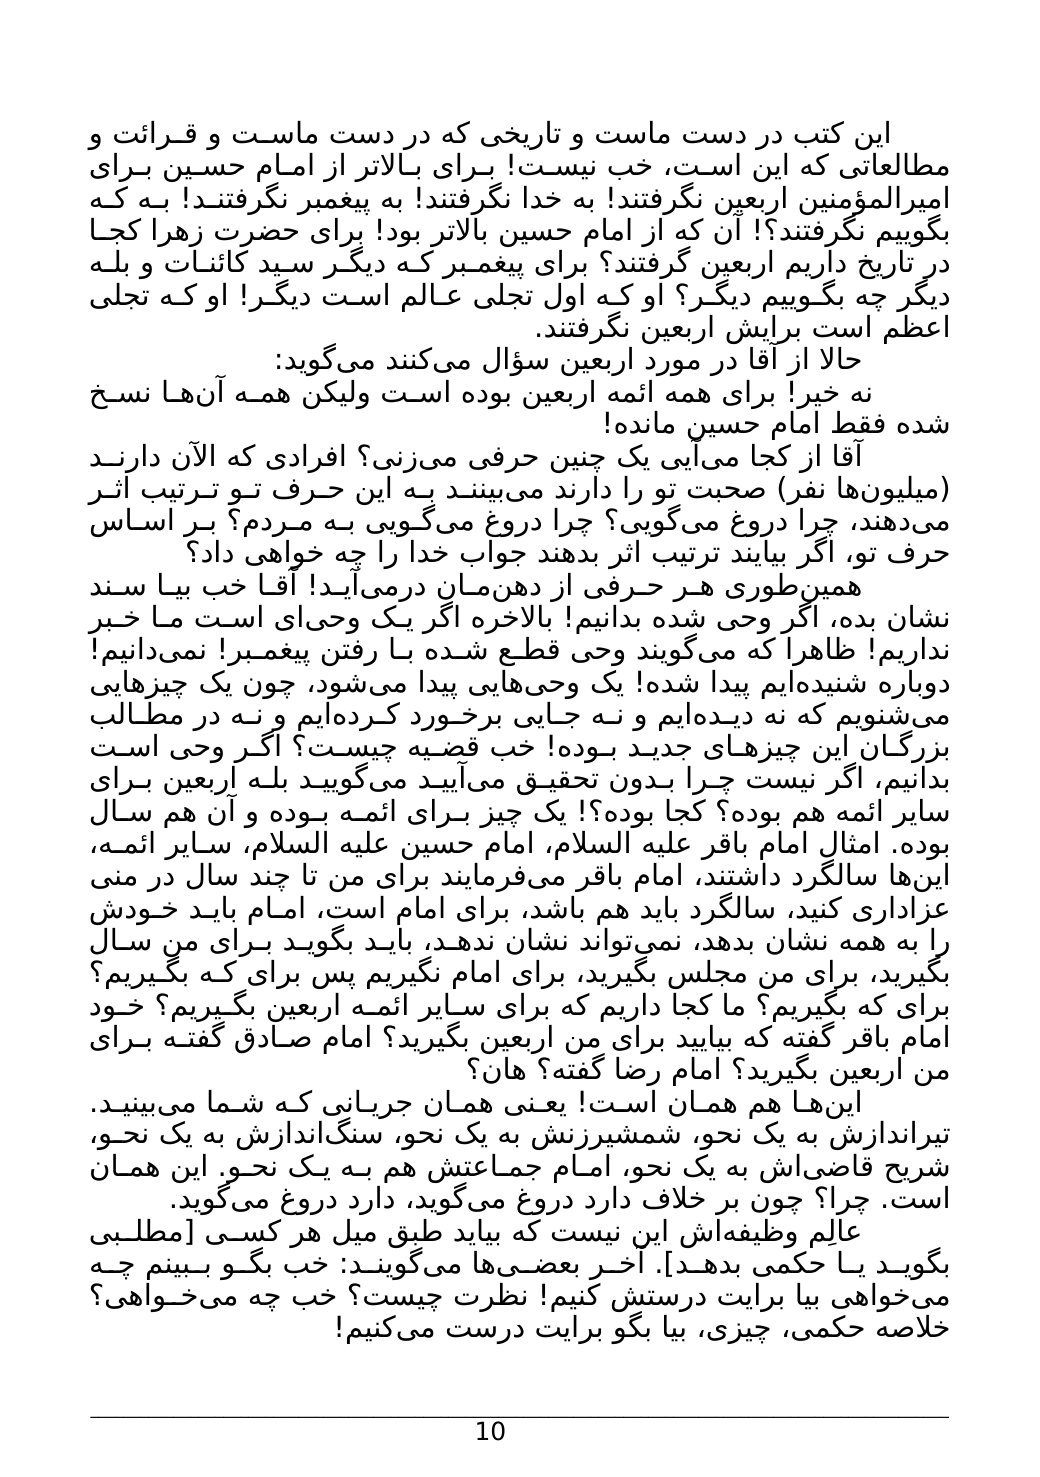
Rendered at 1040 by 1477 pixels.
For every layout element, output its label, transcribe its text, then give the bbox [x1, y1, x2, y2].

text نه خیر! برای همه ائمه اربعین بوده است ولیکن همه آن‌ها نسخ شده فقط امام حسین مانده! [89, 376, 951, 441]
text این کتب در دست ماست و تاریخی که در دست ماست و قرائت و مطالعاتی که این است، خب نیست! برای بالاتر از امام حسین برای امیرالمؤمنین اربعین نگرفتند! به خدا نگرفتند! به پیغمبر نگرفتند! به که بگوییم نگرفتند؟! آن که از امام حسین بالاتر بود! برای حضرت زهرا کجا در تاریخ داریم اربعین گرفتند؟ برای پیغمبر که دیگر سید کائنات و بله دیگر چه بگوییم دیگر؟ او که اول تجلی عالم است دیگر! او که تجلی اعظم است برایش اربعین نگرفتند. [89, 118, 951, 344]
text عالِم وظیفه‌اش این نیست که بیاید طبق میل هر کسی [مطلبی بگوید یا حکمی بدهد]. آخر بعضی‌ها می‌گویند: خب بگو ببینم چه می‌خواهی بیا برایت درستش کنیم! نظرت چیست؟ خب چه می‌خواهی؟ خلاصه حکمی، چیزی، بیا بگو برایت درست می‌کنیم! [89, 1215, 951, 1344]
text حالا از آقا در مورد اربعین سؤال می‌کنند می‌گوید: [89, 344, 951, 376]
text همین‌طوری هر حرفی از دهن‌مان درمی‌آید! آقا خب بیا سند نشان بده، اگر وحی شده بدانیم! بالاخره اگر یک وحی‌ای است ما خبر نداریم! ظاهرا که می‌گویند وحی قطع شده با رفتن پیغمبر! نمی‌دانیم! دوباره شنیده‌ایم پیدا شده! یک وحی‌هایی پیدا می‌شود، چون یک چیزهایی می‌شنویم که نه دیده‌ایم و نه جایی برخورد کرده‌ایم و نه در مطالب بزرگان این چیزهای جدید بوده! خب قضیه چیست؟ اگر وحی است بدانیم، اگر نیست چرا بدون تحقیق می‌آیید می‌گویید بله اربعین برای سایر ائمه هم بوده؟ کجا بوده؟! یک چیز برای ائمه بوده و آن هم سال بوده. امثال امام باقر علیه السلام، امام حسین علیه السلام، سایر ائمه، این‌ها سالگرد داشتند، امام باقر می‌فرمایند برای من تا چند سال در منی عزاداری کنید، سالگرد باید هم باشد، برای امام است، امام باید خودش را به همه نشان بدهد، نمی‌تواند نشان ندهد، باید بگوید برای من سال بگیرید، برای من مجلس بگیرید، برای امام نگیریم پس برای که بگیریم؟ برای که بگیریم؟ ما کجا داریم که برای سایر ائمه اربعین بگیریم؟ خود امام باقر گفته که بیایید برای من اربعین بگیرید؟ امام صادق گفته برای من اربعین بگیرید؟ امام رضا گفته؟ هان؟ [89, 570, 951, 1086]
text این‌ها هم همان است! یعنی همان جریانی که شما می‌بینید. تیراندازش به یک نحو، شمشیرزنش به یک نحو، سنگ‌اندازش به یک نحو، شریح قاضی‌اش به یک نحو، امام جماعتش هم به یک نحو. این همان است. چرا؟ چون بر خلاف دارد دروغ می‌گوید، دارد دروغ می‌گوید. [89, 1086, 951, 1215]
text آقا از کجا می‌آیی یک چنین حرفی می‌زنی؟ افرادی که الآن دارند (میلیون‌ها نفر) صحبت تو را دارند می‌بینند به این حرف تو ترتیب اثر می‌دهند، چرا دروغ می‌گویی؟ چرا دروغ می‌گویی به مردم؟ بر اساس حرف تو، اگر بیایند ترتیب اثر بدهند جواب خدا را چه خواهی داد؟ [89, 441, 951, 570]
